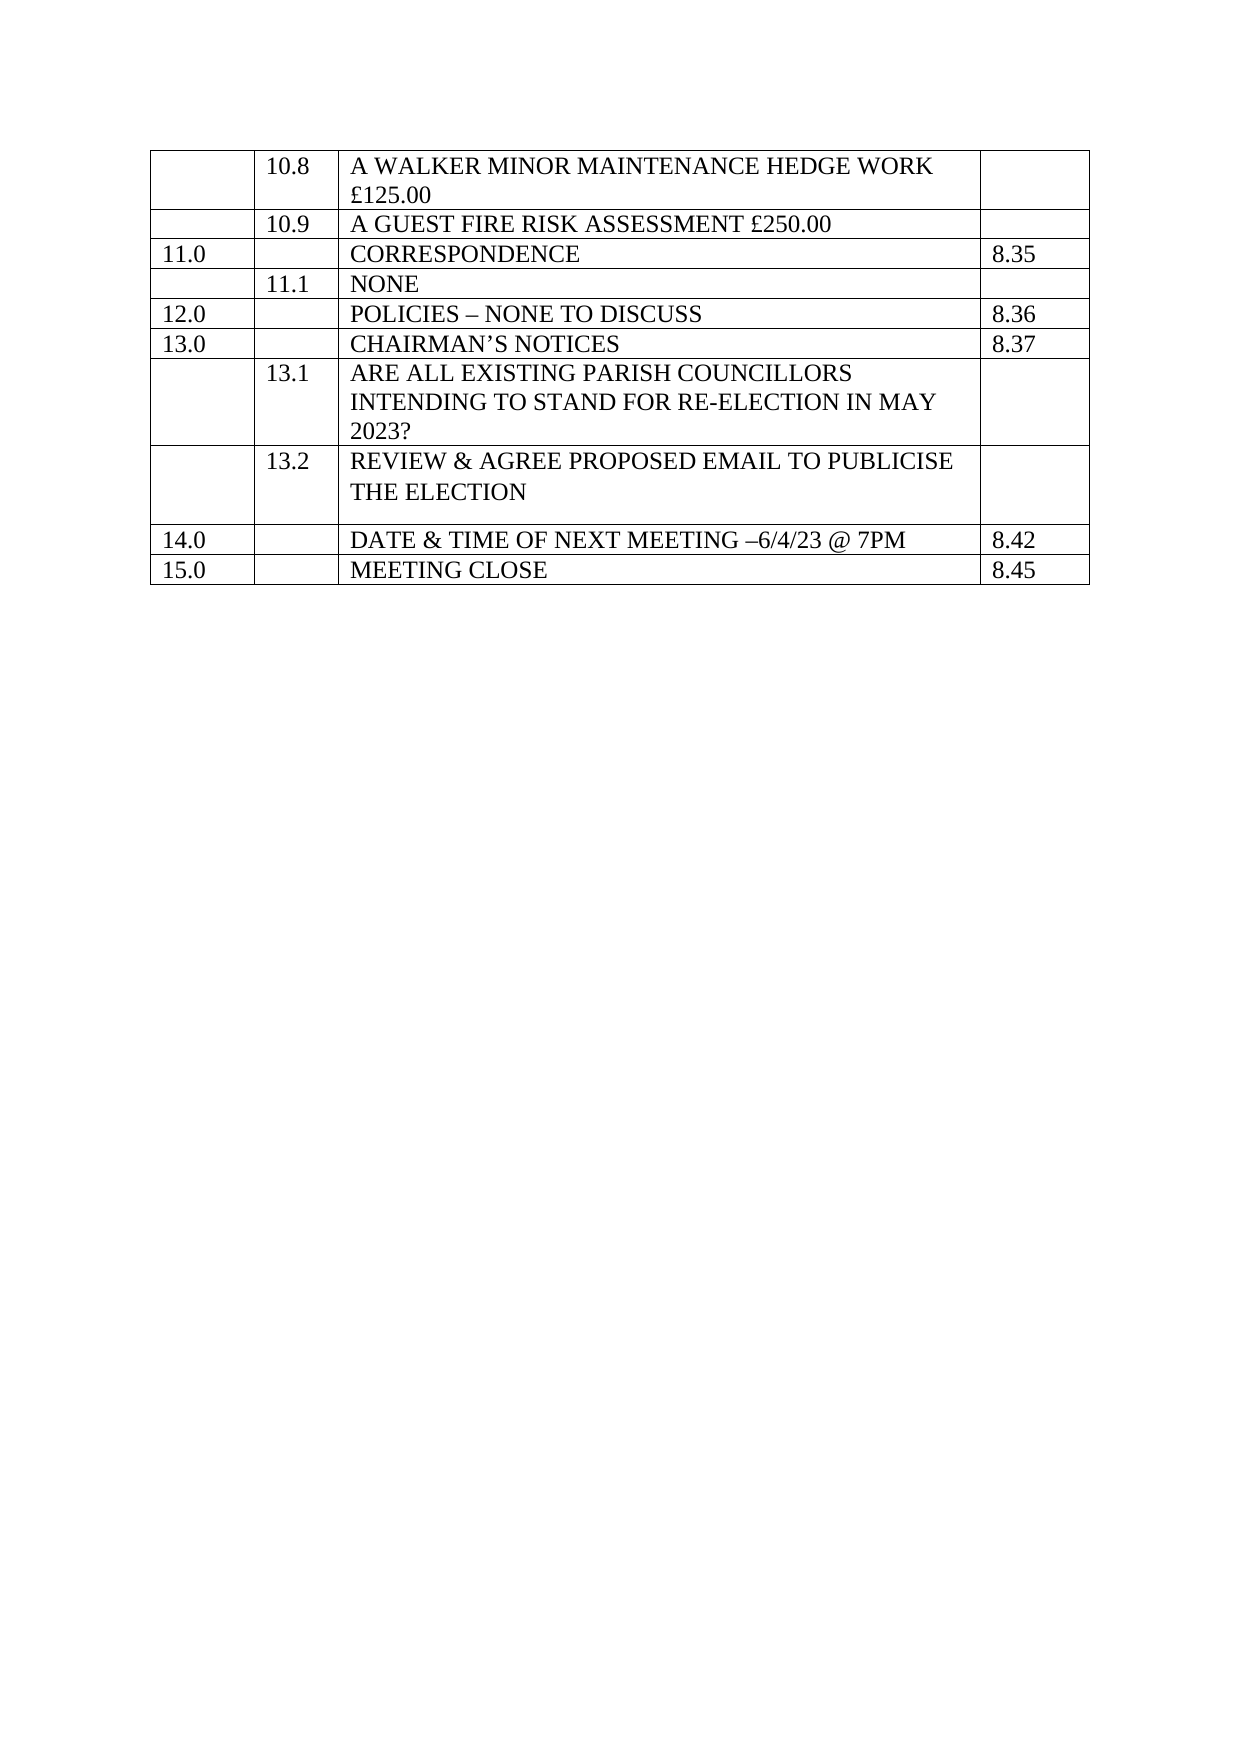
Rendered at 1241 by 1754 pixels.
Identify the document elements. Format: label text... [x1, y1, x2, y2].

table_cell MEETING CLOSE [339, 555, 980, 584]
table_cell [151, 359, 254, 445]
table_cell [981, 446, 1089, 524]
table_cell 13.1 [255, 359, 338, 445]
table_cell 8.36 [981, 299, 1089, 328]
table_cell [151, 269, 254, 298]
table_cell NONE [339, 269, 980, 298]
table_cell [255, 525, 338, 554]
table_cell A GUEST FIRE RISK ASSESSMENT £250.00 [339, 210, 980, 238]
table_cell CHAIRMAN’S NOTICES [339, 329, 980, 357]
table_cell 13.2 [255, 446, 338, 524]
table_cell 10.8 [255, 151, 338, 208]
table_cell [255, 299, 338, 328]
table_cell 10.9 [255, 210, 338, 238]
table_cell 12.0 [151, 299, 254, 328]
table_cell 8.42 [981, 525, 1089, 554]
table_cell [255, 329, 338, 357]
table_cell [151, 446, 254, 524]
table_cell 15.0 [151, 555, 254, 584]
table_cell DATE & TIME OF NEXT MEETING –6/4/23 @ 7PM [339, 525, 980, 554]
table_cell [981, 210, 1089, 238]
table_cell 11.1 [255, 269, 338, 298]
table_cell [151, 210, 254, 238]
table_cell [151, 151, 254, 208]
table_cell [981, 151, 1089, 208]
table_cell CORRESPONDENCE [339, 239, 980, 268]
table_cell 8.37 [981, 329, 1089, 357]
table_cell 13.0 [151, 329, 254, 357]
table_cell [255, 239, 338, 268]
table_cell POLICIES – NONE TO DISCUSS [339, 299, 980, 328]
table_cell 14.0 [151, 525, 254, 554]
table_cell ARE ALL EXISTING PARISH COUNCILLORS INTENDING TO STAND FOR RE-ELECTION IN MAY 2023? [339, 359, 980, 445]
table_cell REVIEW & AGREE PROPOSED EMAIL TO PUBLICISE THE ELECTION [339, 446, 980, 524]
table_cell A WALKER MINOR MAINTENANCE HEDGE WORK £125.00 [339, 151, 980, 208]
table_cell 8.35 [981, 239, 1089, 268]
table_cell [255, 555, 338, 584]
table_cell [981, 269, 1089, 298]
table_cell 11.0 [151, 239, 254, 268]
table_cell 8.45 [981, 555, 1089, 584]
table_cell [981, 359, 1089, 445]
